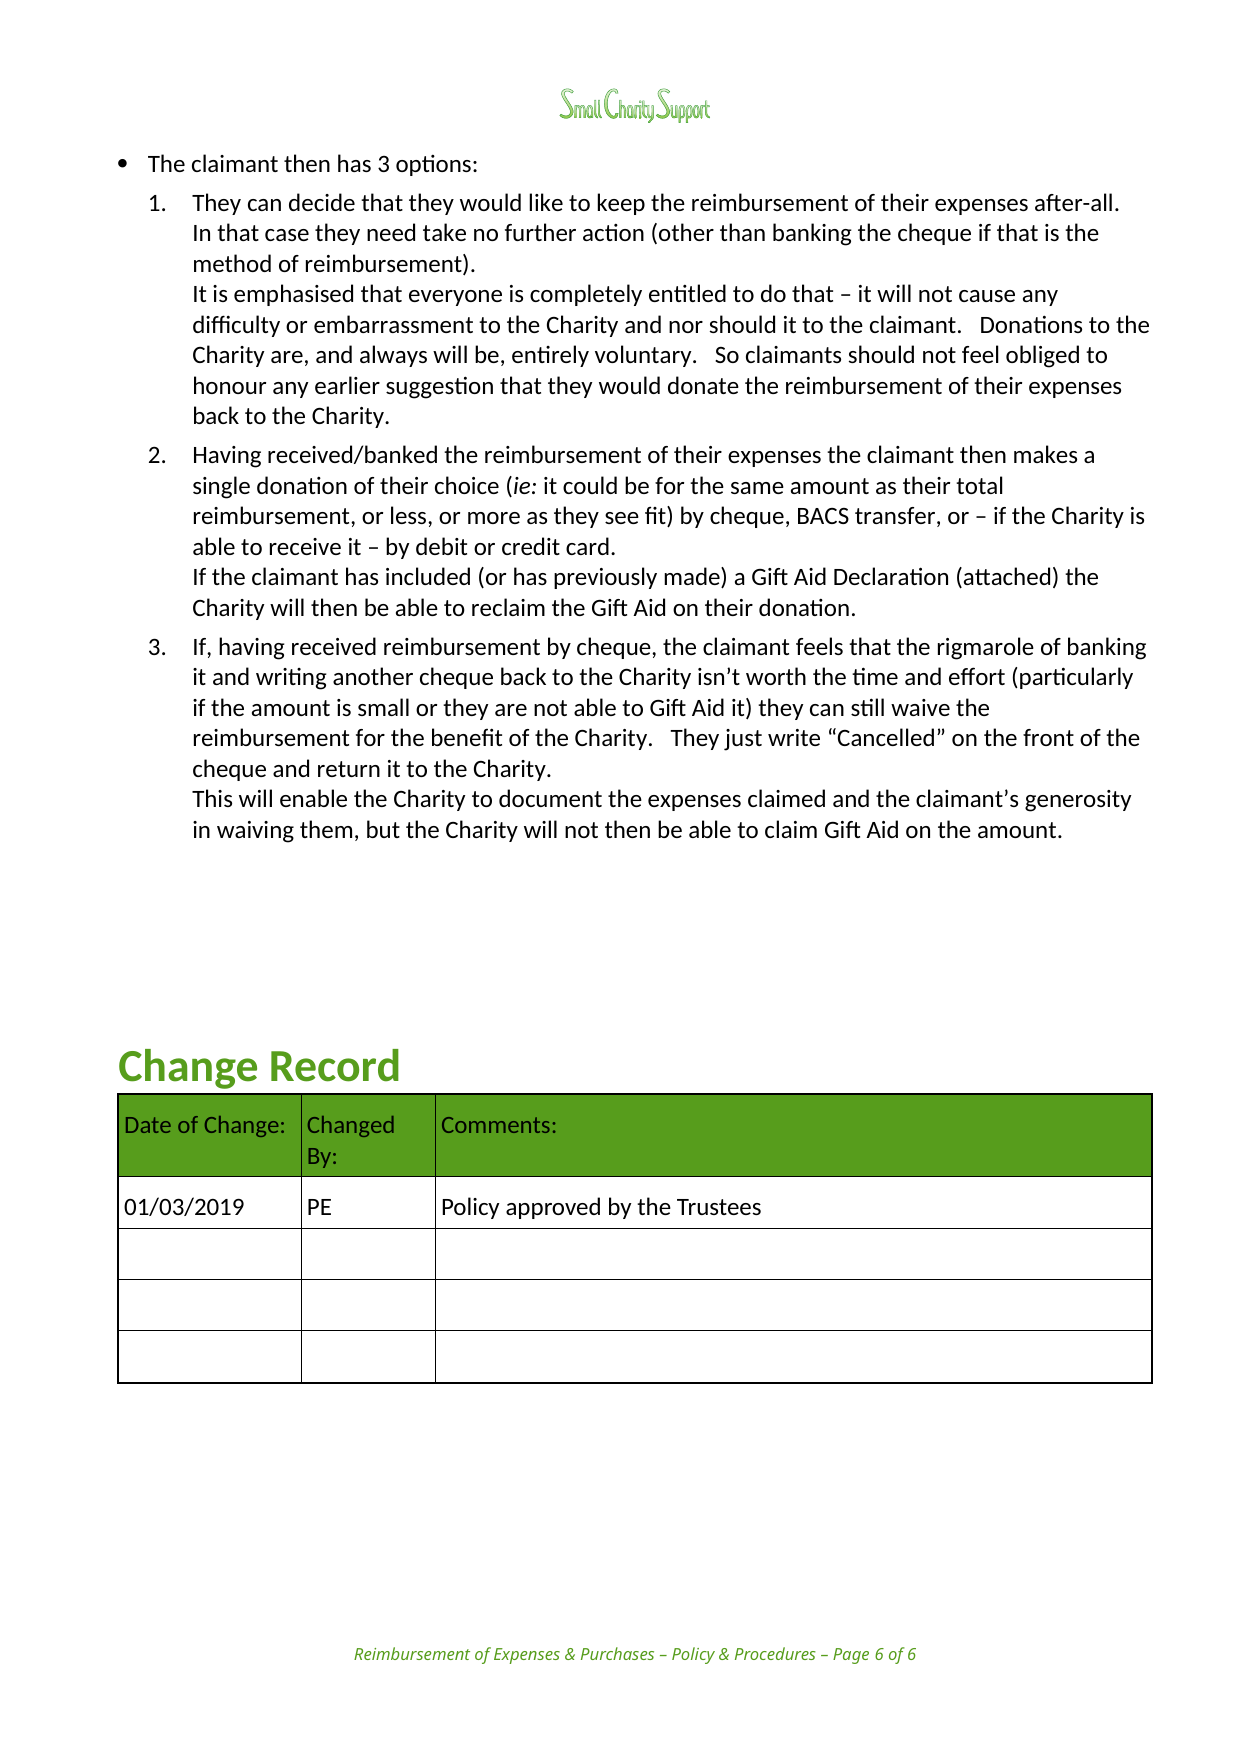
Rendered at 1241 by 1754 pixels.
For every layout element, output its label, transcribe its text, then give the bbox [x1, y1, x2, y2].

text The claimant then has 3 options: [118, 148, 1152, 178]
table_cell [436, 1331, 1151, 1382]
table_cell [436, 1280, 1151, 1330]
table_cell [119, 1331, 301, 1382]
table_cell [302, 1331, 435, 1382]
table_cell [302, 1280, 435, 1330]
list If, having received reimbursement by cheque, the claimant feels that the rigmarole of banking it and writing another cheque back to the Charity isn’t worth the time and effort (particularly if the amount is small or they are not able to Gift Aid it) they can still waive the reimbursement for the benefit of the Charity. They just write “Cancelled” on the front of the cheque and return it to the Charity. This will enable the Charity to document the expenses claimed and the claimant’s generosity in waiving them, but the Charity will not then be able to claim Gift Aid on the amount. [148, 631, 1152, 844]
table_cell [119, 1280, 301, 1330]
table_header Changed By: [302, 1095, 435, 1176]
table_cell Policy approved by the Trustees [436, 1177, 1151, 1228]
list They can decide that they would like to keep the reimbursement of their expenses after-all. In that case they need take no further action (other than banking the cheque if that is the method of reimbursement). It is emphasised that everyone is completely entitled to do that – it will not cause any difficulty or embarrassment to the Charity and nor should it to the claimant. Donations to the Charity are, and always will be, entirely voluntary. So claimants should not feel obliged to honour any earlier suggestion that they would donate the reimbursement of their expenses back to the Charity. [148, 187, 1152, 431]
subtitle Change Record [118, 1037, 1152, 1093]
table_cell [119, 1229, 301, 1279]
table_cell [302, 1229, 435, 1279]
table_header Date of Change: [119, 1095, 301, 1176]
table_cell 01/03/2019 [119, 1177, 301, 1228]
table_cell PE [302, 1177, 435, 1228]
table_cell [436, 1229, 1151, 1279]
table_header Comments: [436, 1095, 1151, 1176]
list Having received/banked the reimbursement of their expenses the claimant then makes a single donation of their choice (ie: it could be for the same amount as their total reimbursement, or less, or more as they see fit) by cheque, BACS transfer, or – if the Charity is able to receive it – by debit or credit card. If the claimant has included (or has previously made) a Gift Aid Declaration (attached) the Charity will then be able to reclaim the Gift Aid on their donation. [148, 439, 1152, 622]
